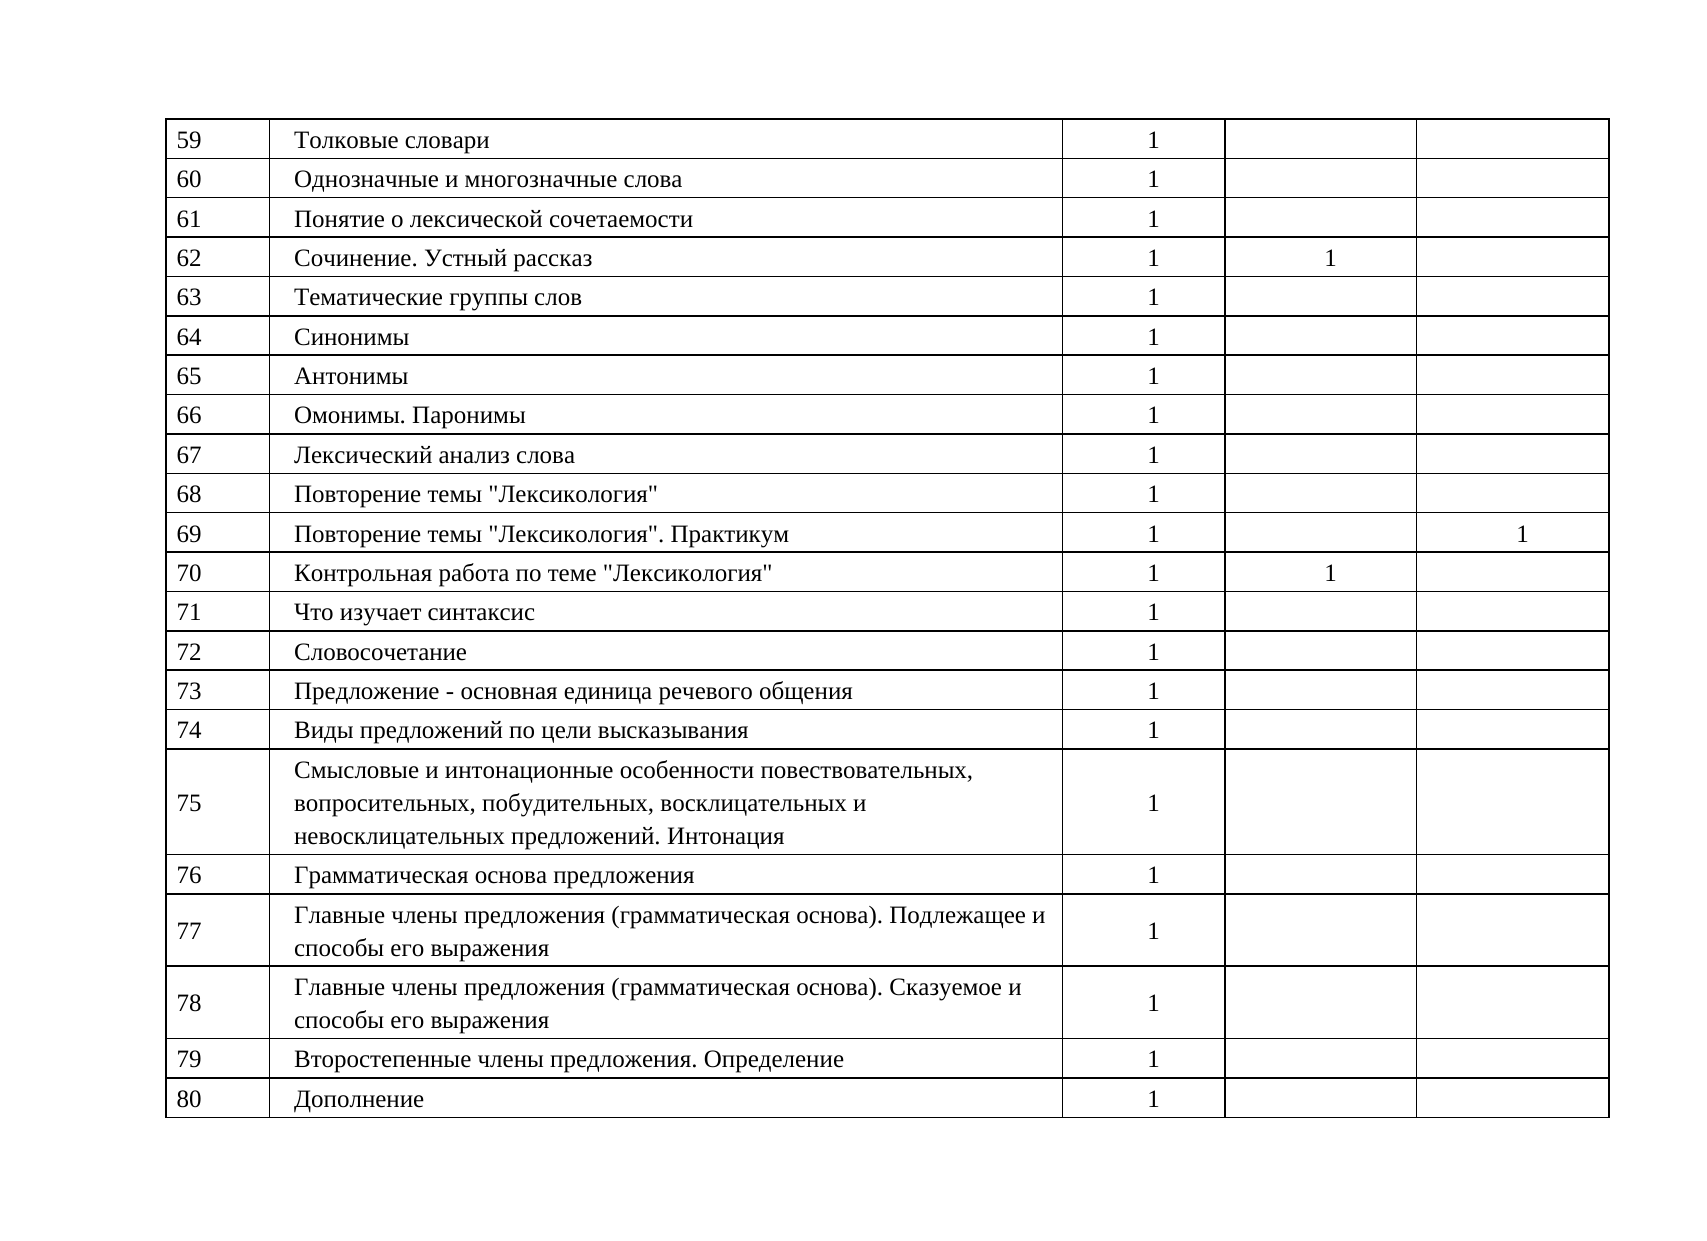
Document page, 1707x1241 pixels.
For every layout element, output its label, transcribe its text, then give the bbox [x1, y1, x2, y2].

table_cell [1226, 895, 1416, 965]
table_cell 1 [1063, 592, 1224, 630]
table_cell 63 [167, 277, 269, 315]
table_cell 67 [167, 435, 269, 472]
table_cell 1 [1063, 198, 1224, 236]
table_cell [1417, 317, 1608, 354]
table_cell Смысловые и интонационные особенности повествовательных, вопросительных, побудительных, восклицательных и невосклицательных предложений. Интонация [270, 750, 1062, 853]
table_cell Антонимы [270, 356, 1062, 394]
table_cell Омонимы. Паронимы [270, 395, 1062, 433]
table_cell [1417, 632, 1608, 669]
table_cell [1417, 198, 1608, 236]
table_cell [1226, 513, 1416, 551]
table_cell Контрольная работа по теме "Лексикология" [270, 553, 1062, 591]
table_cell [1417, 1039, 1608, 1077]
table_cell [1226, 855, 1416, 893]
table_cell 74 [167, 710, 269, 748]
table_cell 1 [1063, 553, 1224, 591]
table_cell 1 [1063, 395, 1224, 433]
table_cell 1 [1063, 159, 1224, 197]
table_cell [1417, 553, 1608, 591]
table_cell Грамматическая основа предложения [270, 855, 1062, 893]
table_cell 62 [167, 238, 269, 276]
table_cell [1417, 592, 1608, 630]
table_cell 66 [167, 395, 269, 433]
table_cell Предложение - основная единица речевого общения [270, 671, 1062, 709]
table_cell Лексический анализ слова [270, 435, 1062, 472]
table_cell 1 [1063, 1039, 1224, 1077]
table_cell [1226, 474, 1416, 512]
table_cell 1 [1226, 553, 1416, 591]
table_cell 77 [167, 895, 269, 965]
table_cell Что изучает синтаксис [270, 592, 1062, 630]
table_cell [1226, 632, 1416, 669]
table_cell [1417, 474, 1608, 512]
table_cell [1226, 1079, 1416, 1116]
table_cell [1417, 967, 1608, 1038]
table_cell Главные члены предложения (грамматическая основа). Подлежащее и способы его выражения [270, 895, 1062, 965]
table_cell Толковые словари [270, 120, 1062, 157]
table_cell [1226, 750, 1416, 853]
table_cell 70 [167, 553, 269, 591]
table_cell Дополнение [270, 1079, 1062, 1116]
table_cell 71 [167, 592, 269, 630]
table_cell [1417, 238, 1608, 276]
table_cell [1226, 967, 1416, 1038]
table_cell Повторение темы "Лексикология". Практикум [270, 513, 1062, 551]
table_cell [1417, 671, 1608, 709]
table_cell 1 [1063, 895, 1224, 965]
table_cell 68 [167, 474, 269, 512]
table_cell 1 [1063, 238, 1224, 276]
table_cell 1 [1063, 750, 1224, 853]
table_cell 64 [167, 317, 269, 354]
table_cell [1226, 159, 1416, 197]
table_cell Второстепенные члены предложения. Определение [270, 1039, 1062, 1077]
table_cell Однозначные и многозначные слова [270, 159, 1062, 197]
table_cell Понятие о лексической сочетаемости [270, 198, 1062, 236]
table_cell [1226, 671, 1416, 709]
table_cell [1226, 435, 1416, 472]
table_cell Сочинение. Устный рассказ [270, 238, 1062, 276]
table_cell 1 [1417, 513, 1608, 551]
table_cell Виды предложений по цели высказывания [270, 710, 1062, 748]
table_cell [1417, 710, 1608, 748]
table_cell 69 [167, 513, 269, 551]
table_cell [1417, 435, 1608, 472]
table_cell [1417, 356, 1608, 394]
table_cell [1417, 277, 1608, 315]
table_cell 80 [167, 1079, 269, 1116]
table_cell 1 [1063, 1079, 1224, 1116]
table_cell [1417, 120, 1608, 157]
table_cell [1226, 1039, 1416, 1077]
table_cell 73 [167, 671, 269, 709]
table_cell 1 [1063, 967, 1224, 1038]
table_cell [1417, 159, 1608, 197]
table_cell 78 [167, 967, 269, 1038]
table_cell 1 [1063, 671, 1224, 709]
table_cell 1 [1063, 120, 1224, 157]
table_cell [1226, 198, 1416, 236]
table_cell 1 [1063, 317, 1224, 354]
table_cell 1 [1063, 277, 1224, 315]
table_cell [1417, 750, 1608, 853]
table_cell Повторение темы "Лексикология" [270, 474, 1062, 512]
table_cell Словосочетание [270, 632, 1062, 669]
table_cell 72 [167, 632, 269, 669]
table_cell 59 [167, 120, 269, 157]
table_cell 1 [1226, 238, 1416, 276]
table_cell 60 [167, 159, 269, 197]
table_cell 79 [167, 1039, 269, 1077]
table_cell 61 [167, 198, 269, 236]
table_cell 1 [1063, 513, 1224, 551]
table_cell [1417, 855, 1608, 893]
table_cell 1 [1063, 632, 1224, 669]
table_cell [1417, 1079, 1608, 1116]
table_cell Главные члены предложения (грамматическая основа). Сказуемое и способы его выражения [270, 967, 1062, 1038]
table_cell 1 [1063, 474, 1224, 512]
table_cell 1 [1063, 356, 1224, 394]
table_cell 76 [167, 855, 269, 893]
table_cell [1226, 592, 1416, 630]
table_cell 1 [1063, 855, 1224, 893]
table_cell [1226, 710, 1416, 748]
table_cell 65 [167, 356, 269, 394]
table_cell 1 [1063, 435, 1224, 472]
table_cell 1 [1063, 710, 1224, 748]
table_cell 75 [167, 750, 269, 853]
table_cell [1226, 120, 1416, 157]
table_cell [1417, 895, 1608, 965]
table_cell Тематические группы слов [270, 277, 1062, 315]
table_cell [1226, 317, 1416, 354]
table_cell [1226, 395, 1416, 433]
table_cell [1226, 277, 1416, 315]
table_cell Синонимы [270, 317, 1062, 354]
table_cell [1226, 356, 1416, 394]
table_cell [1417, 395, 1608, 433]
